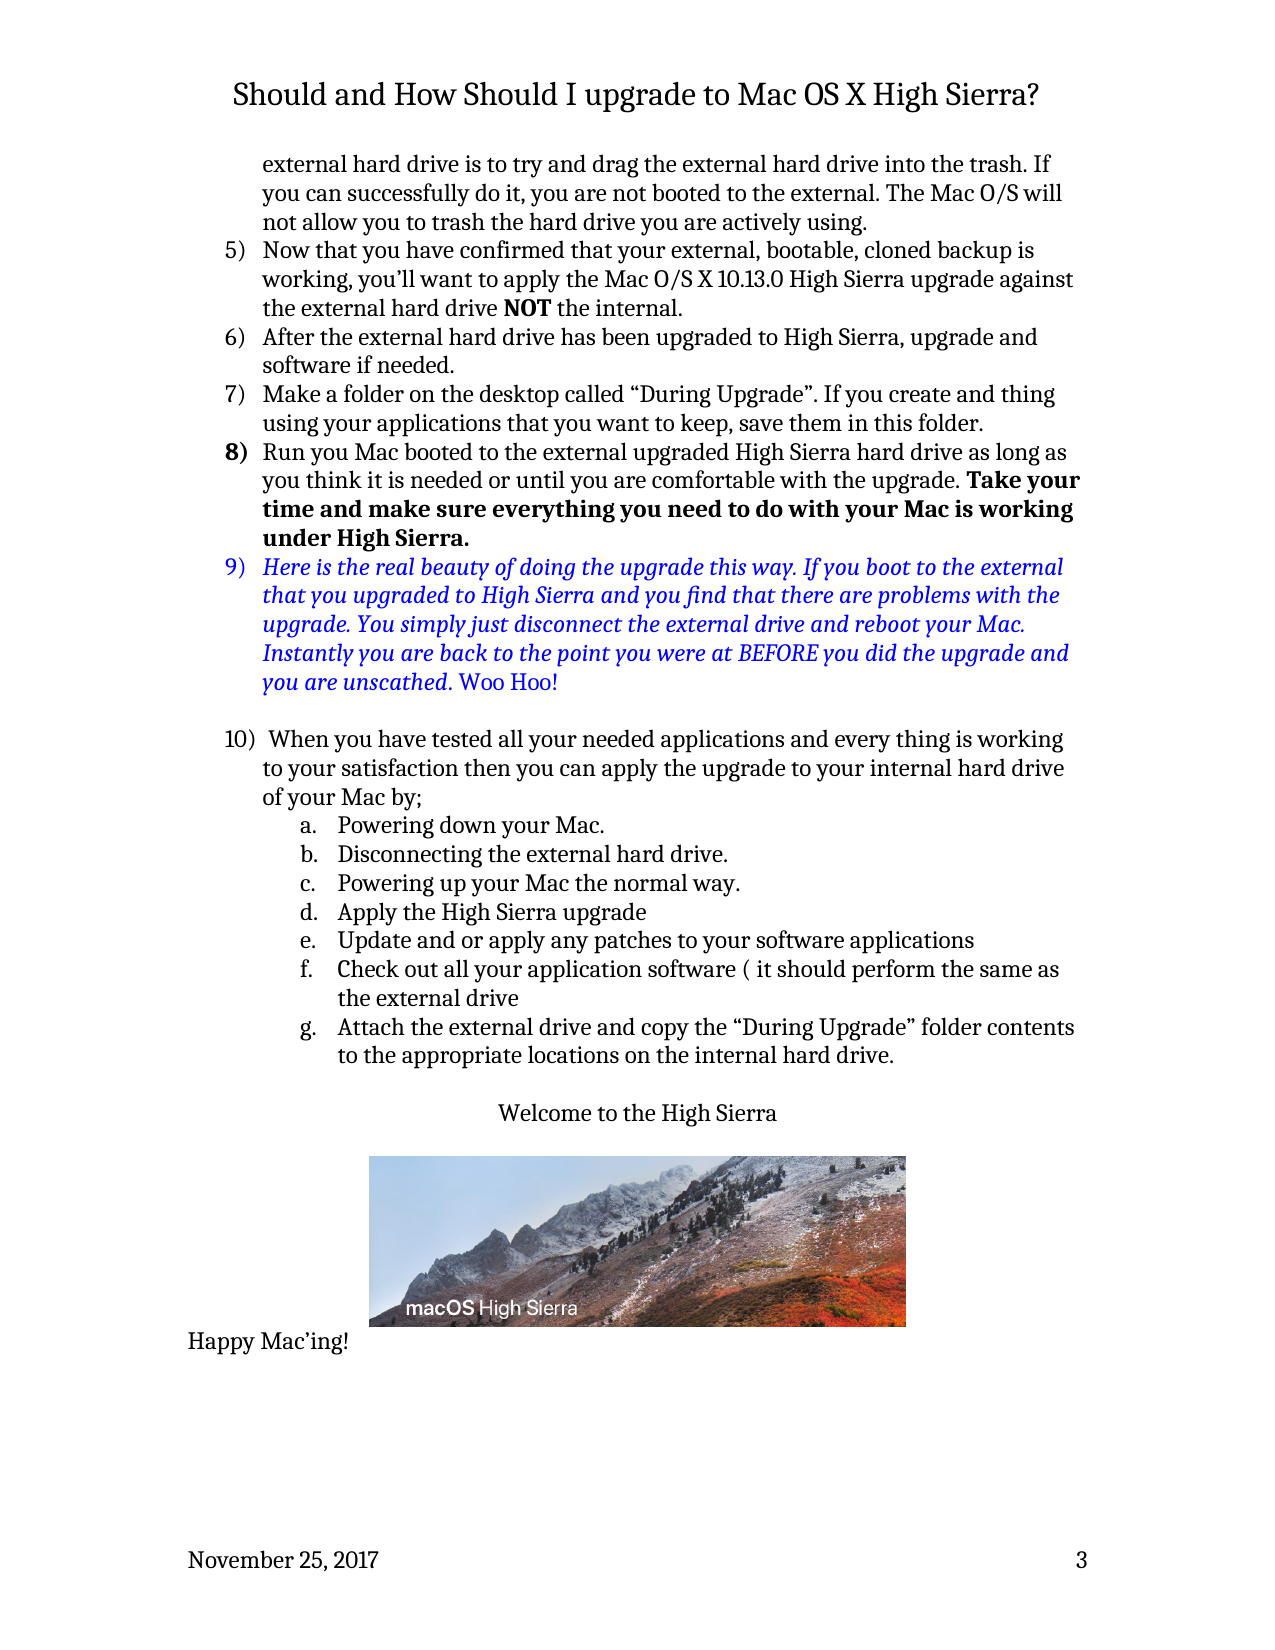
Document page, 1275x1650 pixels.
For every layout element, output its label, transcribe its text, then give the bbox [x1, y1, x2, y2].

list Make a folder on the desktop called “During Upgrade”. If you create and thing using your applications that you want to keep, save them in this folder. [225, 380, 1087, 437]
list Check out all your application software ( it should perform the same as the external drive [300, 955, 1087, 1012]
list Powering up your Mac the normal way. [300, 869, 1087, 897]
list Attach the external drive and copy the “During Upgrade” folder contents to the appropriate locations on the internal hard drive. [300, 1012, 1087, 1070]
picture [369, 1156, 906, 1327]
list Apply the High Sierra upgrade [300, 897, 1087, 926]
text Happy Mac’ing! [187, 1327, 1087, 1355]
list Powering down your Mac. [300, 811, 1087, 840]
list Now that you have confirmed that your external, bootable, cloned backup is working, you’ll want to apply the Mac O/S X 10.13.0 High Sierra upgrade against the external hard drive NOT the internal. [225, 236, 1087, 322]
list Run you Mac booted to the external upgraded High Sierra hard drive as long as you think it is needed or until you are comfortable with the upgrade. Take your time and make sure everything you need to do with your Mac is working under High Sierra. [225, 437, 1087, 552]
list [225, 150, 1087, 236]
list When you have tested all your needed applications and every thing is working to your satisfaction then you can apply the upgrade to your internal hard drive of your Mac by; [225, 725, 1087, 811]
list Disconnecting the external hard drive. [300, 840, 1087, 869]
text Welcome to the High Sierra [187, 1099, 1087, 1127]
list Update and or apply any patches to your software applications [300, 926, 1087, 955]
list After the external hard drive has been upgraded to High Sierra, upgrade and software if needed. [225, 322, 1087, 380]
list Here is the real beauty of doing the upgrade this way. If you boot to the external that you upgraded to High Sierra and you find that there are problems with the upgrade. You simply just disconnect the external drive and reboot your Mac. Instantly you are back to the point you were at BEFORE you did the upgrade and you are unscathed. Woo Hoo! [225, 552, 1087, 696]
